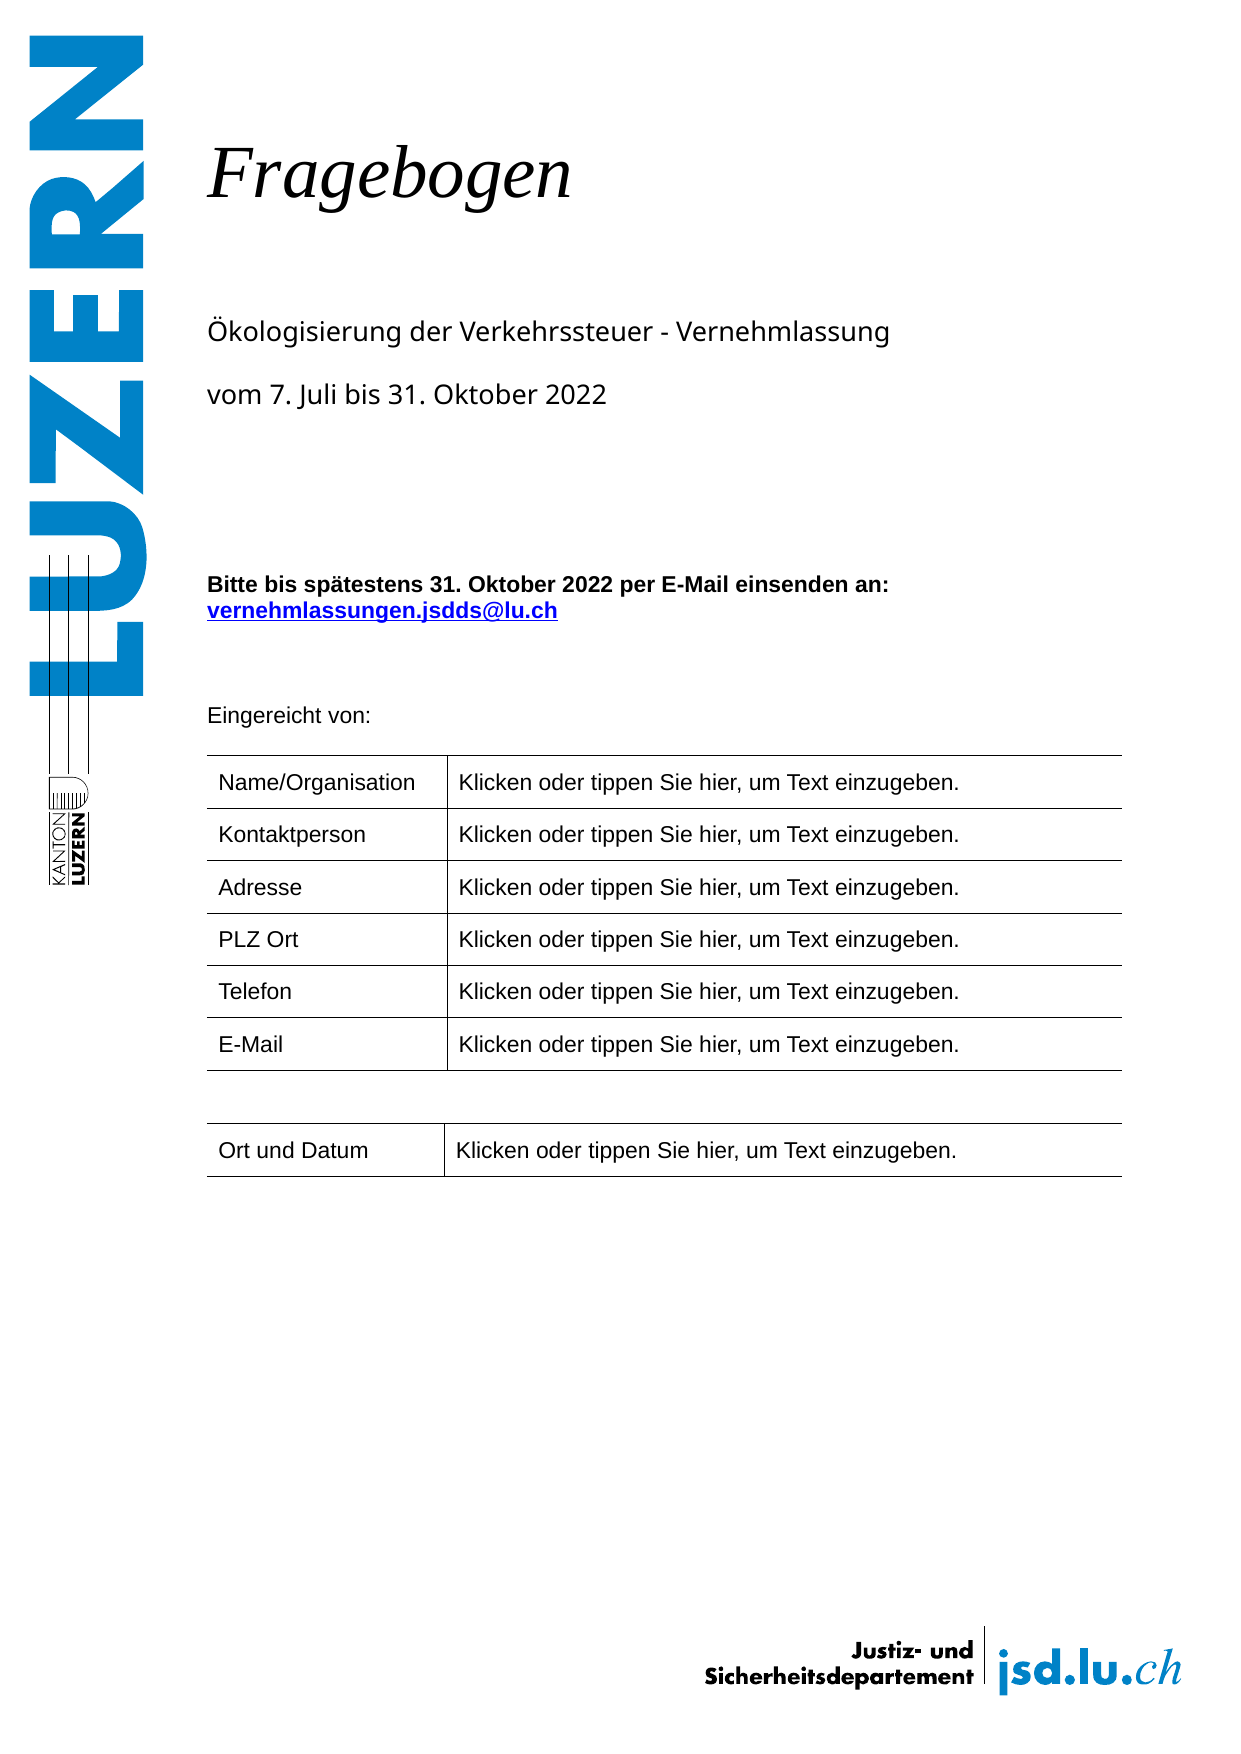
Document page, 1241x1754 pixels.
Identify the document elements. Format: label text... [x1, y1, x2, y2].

table_cell Telefon [207, 966, 447, 1017]
text Ökologisierung der Verkehrssteuer - Vernehmlassung [207, 312, 1122, 349]
table_cell PLZ Ort [207, 914, 447, 965]
table_cell Adresse [207, 861, 447, 912]
text vom 7. Juli bis 31. Oktober 2022 [207, 376, 1122, 413]
table_header Name/Organisation [207, 756, 447, 808]
text Bitte bis spätestens 31. Oktober 2022 per E-Mail einsenden an: vernehmlassungen.jsdds@lu.ch [207, 571, 1122, 623]
table_cell Kontaktperson [207, 809, 447, 860]
table_header Ort und Datum [207, 1124, 444, 1176]
table_cell E-Mail [207, 1018, 447, 1069]
text Eingereicht von: [207, 702, 1122, 729]
text Fragebogen [207, 127, 1122, 214]
